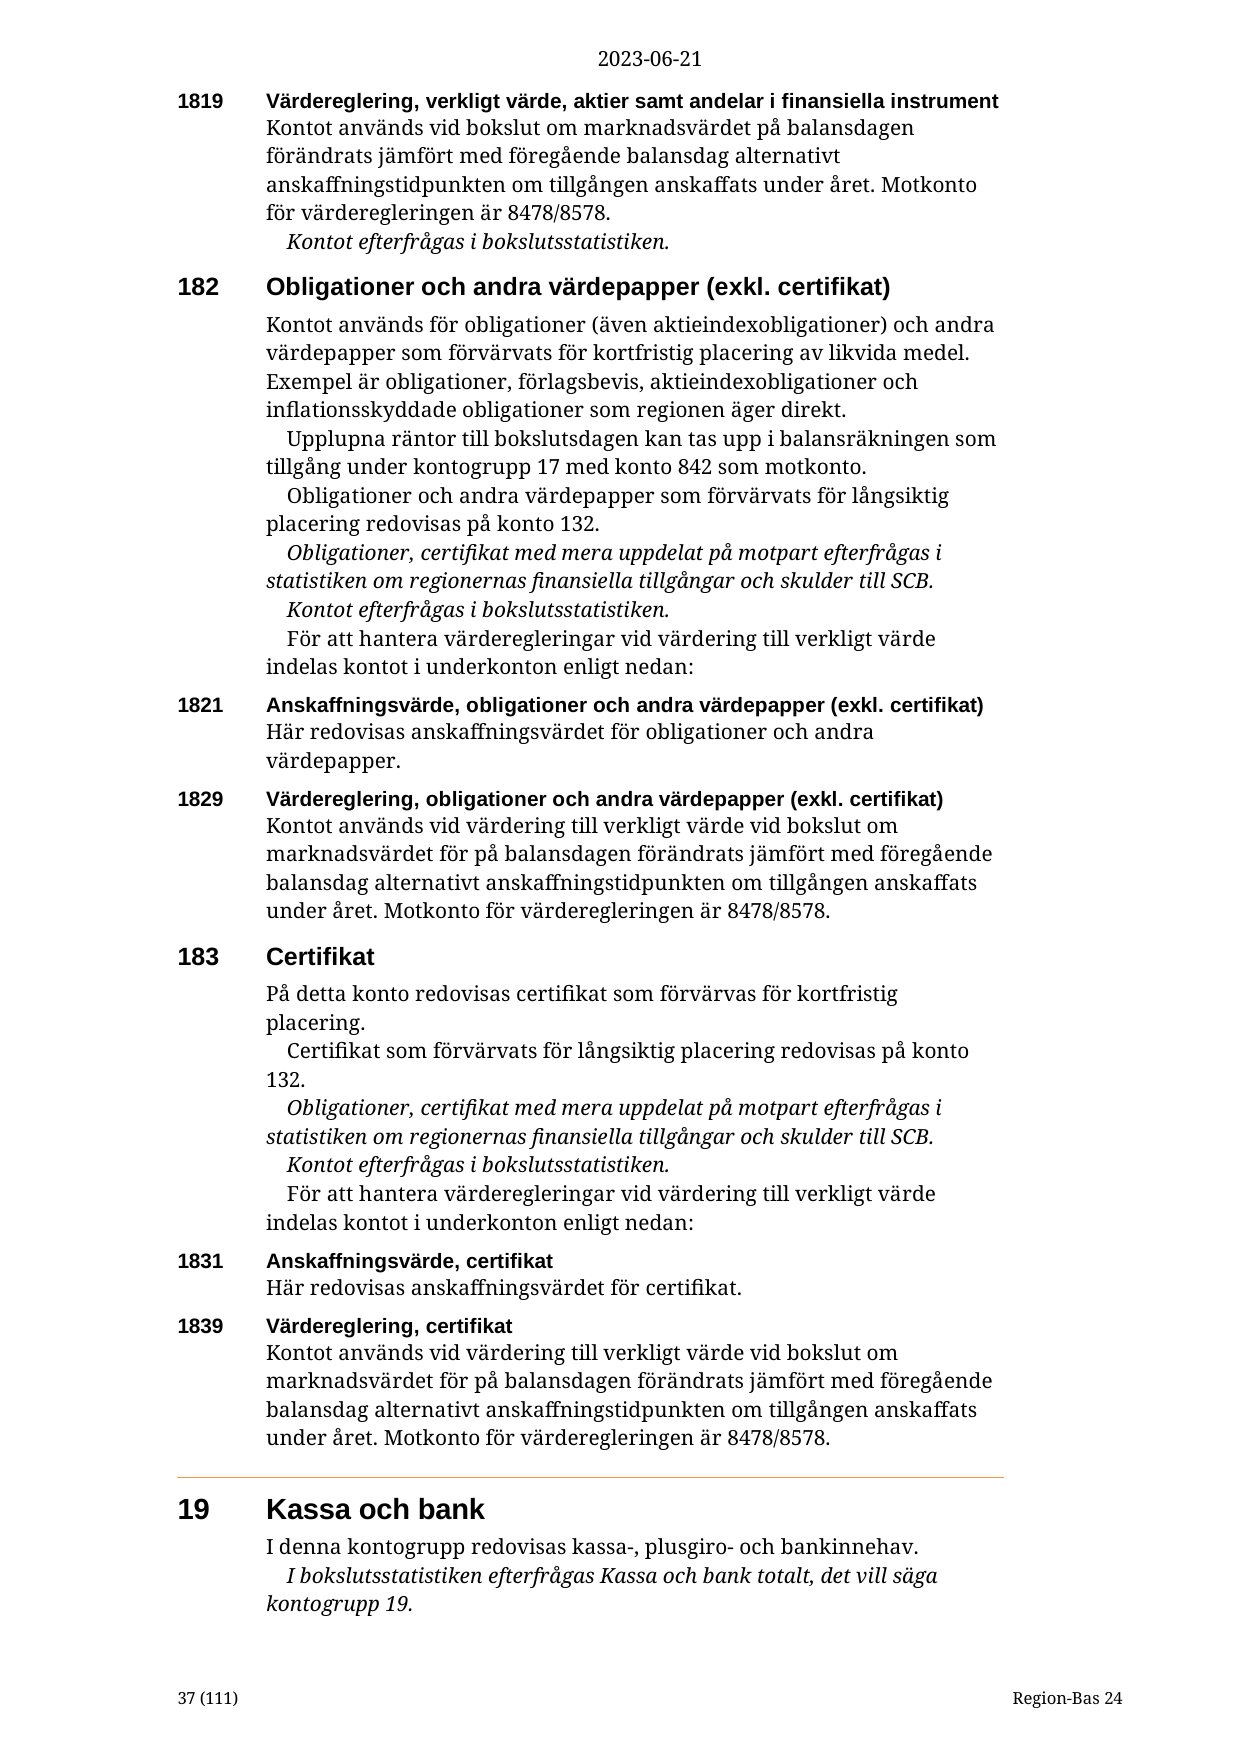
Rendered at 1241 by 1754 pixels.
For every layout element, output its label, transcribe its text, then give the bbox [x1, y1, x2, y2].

text 19 Kassa och bank [177, 1478, 1004, 1526]
text Obligationer och andra värdepapper som förvärvats för långsiktig placering redovisas på konto 132. [266, 481, 1004, 538]
text 183 Certifikat [177, 937, 1004, 971]
text Obligationer, certifikat med mera uppdelat på motpart efterfrågas i statistiken om regionernas finansiella tillgångar och skulder till SCB. [266, 538, 1004, 595]
text Kontot används för obligationer (även aktieindexobligationer) och andra värdepapper som förvärvats för kortfristig placering av likvida medel. Exempel är obligationer, förlagsbevis, aktieindexobligationer och inflationsskyddade obligationer som regionen äger direkt. [266, 309, 1004, 424]
text Obligationer, certifikat med mera uppdelat på motpart efterfrågas i statistiken om regionernas finansiella tillgångar och skulder till SCB. [266, 1093, 1004, 1150]
text 1829 Värdereglering, obligationer och andra värdepapper (exkl. certifikat) [177, 787, 1004, 811]
text Kontot efterfrågas i bokslutsstatistiken. [266, 595, 1004, 623]
text 1831 Anskaffningsvärde, certifikat [177, 1248, 1004, 1273]
text På detta konto redovisas certifikat som förvärvas för kortfristig placering. [266, 979, 1004, 1036]
text Kontot används vid värdering till verkligt värde vid bokslut om marknadsvärdet för på balansdagen förändrats jämfört med föregående balansdag alternativt anskaffningstidpunkten om tillgången anskaffats under året. Motkonto för värderegleringen är 8478/8578. [266, 1338, 1004, 1452]
text Certifikat som förvärvats för långsiktig placering redovisas på konto 132. [266, 1036, 1004, 1093]
text Upplupna räntor till bokslutsdagen kan tas upp i balansräkningen som tillgång under kontogrupp 17 med konto 842 som motkonto. [266, 424, 1004, 481]
text 1821 Anskaffningsvärde, obligationer och andra värdepapper (exkl. certifikat) [177, 693, 1004, 717]
text 182 Obligationer och andra värdepapper (exkl. certifikat) [177, 268, 1004, 301]
text Kontot används vid bokslut om marknadsvärdet på balansdagen förändrats jämfört med föregående balansdag alternativt anskaffningstidpunkten om tillgången anskaffats under året. Motkonto för värderegleringen är 8478/8578. [266, 113, 1004, 227]
text För att hantera värderegleringar vid värdering till verkligt värde indelas kontot i underkonton enligt nedan: [266, 1179, 1004, 1236]
text I denna kontogrupp redovisas kassa-, plusgiro- och bankinnehav. [266, 1532, 1004, 1561]
text 1839 Värdereglering, certifikat [177, 1314, 1004, 1338]
text Kontot efterfrågas i bokslutsstatistiken. [266, 227, 1004, 255]
text För att hantera värderegleringar vid värdering till verkligt värde indelas kontot i underkonton enligt nedan: [266, 623, 1004, 681]
text Här redovisas anskaffningsvärdet för obligationer och andra värdepapper. [266, 717, 1004, 774]
text Kontot används vid värdering till verkligt värde vid bokslut om marknadsvärdet för på balansdagen förändrats jämfört med föregående balansdag alternativt anskaffningstidpunkten om tillgången anskaffats under året. Motkonto för värderegleringen är 8478/8578. [266, 811, 1004, 925]
text I bokslutsstatistiken efterfrågas Kassa och bank totalt, det vill säga kontogrupp 19. [266, 1561, 1004, 1618]
text Här redovisas anskaffningsvärdet för certifikat. [266, 1273, 1004, 1301]
text 1819 Värdereglering, verkligt värde, aktier samt andelar i finansiella instrument [177, 89, 1004, 113]
text Kontot efterfrågas i bokslutsstatistiken. [266, 1150, 1004, 1179]
